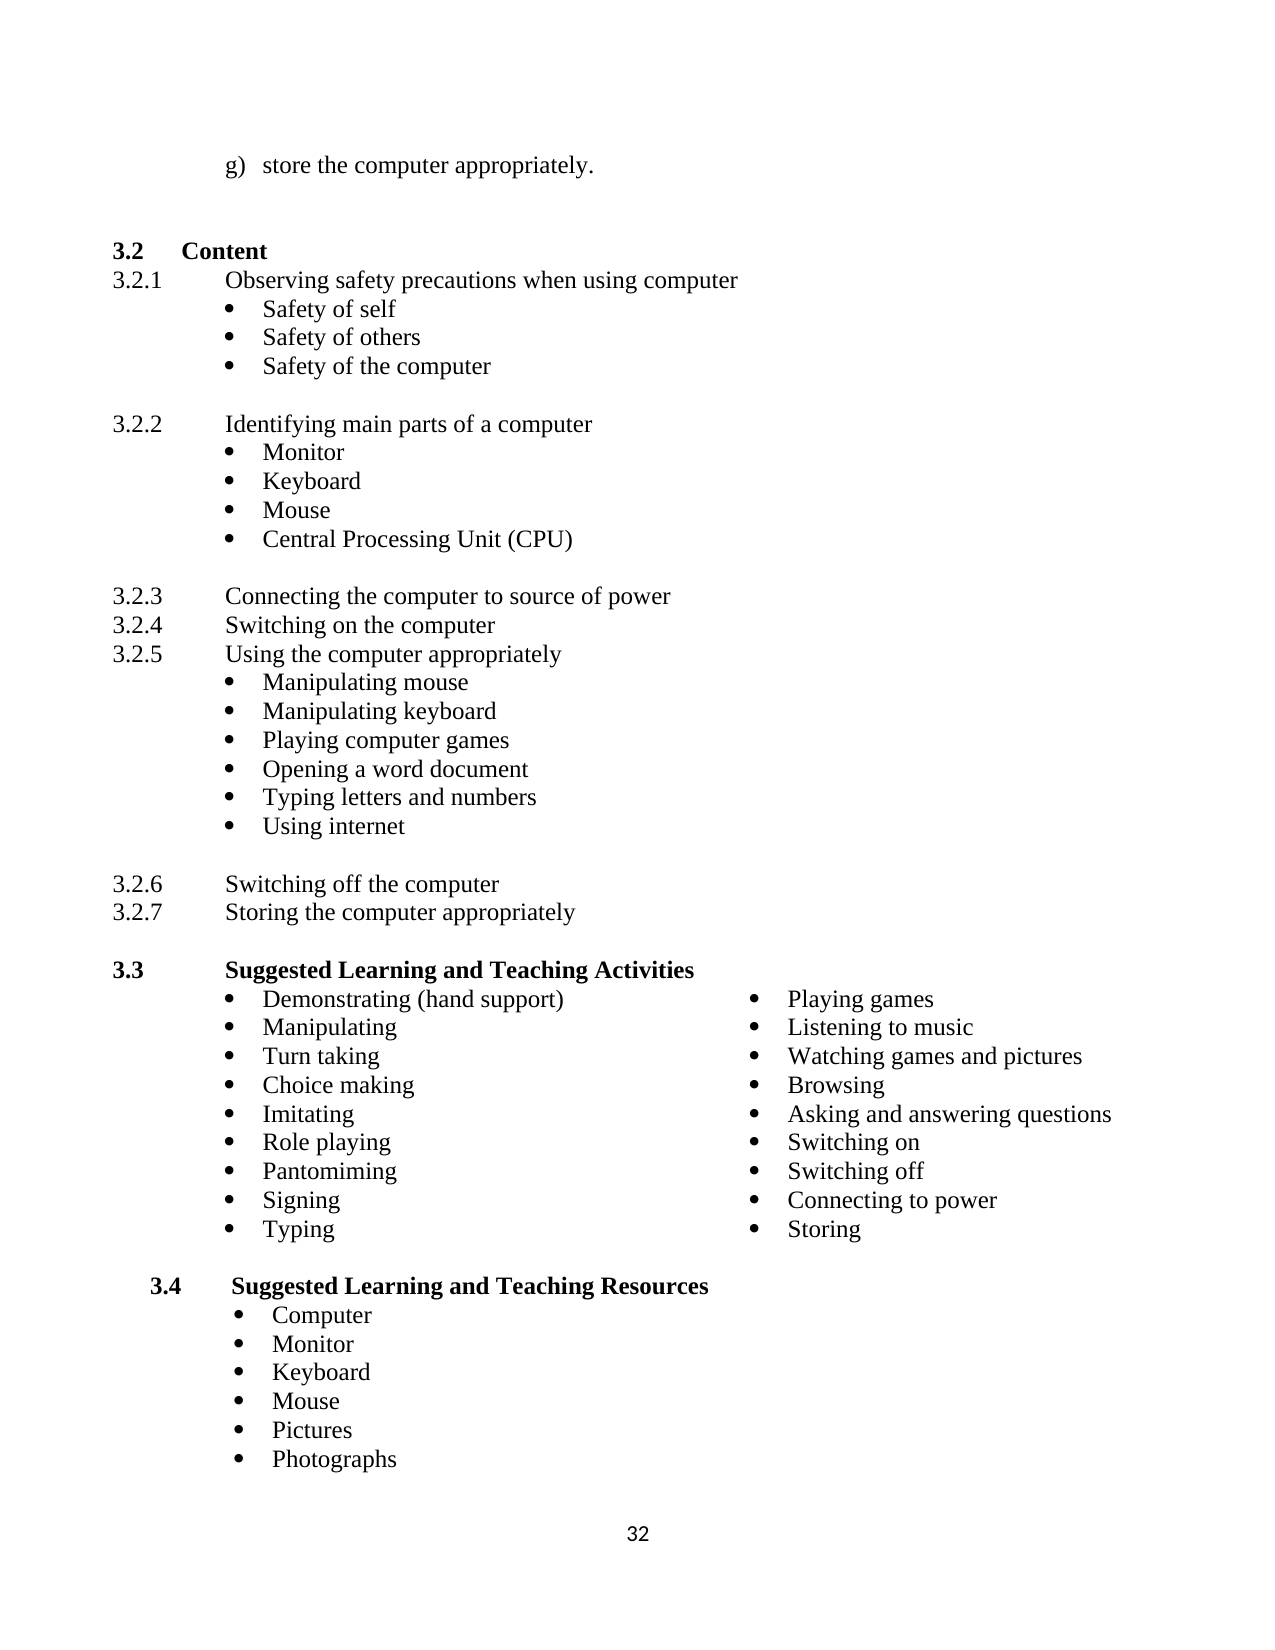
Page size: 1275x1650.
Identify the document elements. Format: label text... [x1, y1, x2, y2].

list Turn taking [225, 1041, 600, 1070]
list Asking and answering questions [750, 1099, 1125, 1127]
list Safety of others [225, 322, 1125, 351]
list Computer [234, 1300, 1125, 1329]
list Imitating [225, 1099, 600, 1127]
list Playing computer games [225, 725, 1125, 754]
list Identifying main parts of a computer [112, 409, 1125, 437]
list Choice making [225, 1070, 600, 1099]
list Watching games and pictures [750, 1041, 1125, 1070]
list Mouse [234, 1386, 1125, 1415]
list Using internet [225, 811, 1125, 840]
list Keyboard [234, 1357, 1125, 1386]
list Central Processing Unit (CPU) [225, 524, 1125, 552]
list store the computer appropriately. [225, 150, 1125, 179]
list Switching on the computer [112, 610, 1125, 639]
list Switching on [750, 1127, 1125, 1156]
list Switching off the computer [112, 869, 1125, 897]
list Manipulating [225, 1012, 600, 1041]
list Opening a word document [225, 754, 1125, 782]
list Pictures [234, 1415, 1125, 1444]
list Storing [750, 1214, 1125, 1242]
list Typing letters and numbers [225, 782, 1125, 811]
list Storing the computer appropriately [112, 897, 1125, 926]
list Safety of self [225, 294, 1125, 322]
text 3.3 Suggested Learning and Teaching Activities [112, 955, 1125, 984]
list Observing safety precautions when using computer [112, 265, 1125, 294]
list Connecting the computer to source of power [112, 581, 1125, 610]
list Listening to music [750, 1012, 1125, 1041]
list Using the computer appropriately [112, 639, 1125, 667]
list Connecting to power [750, 1185, 1125, 1214]
list Pantomiming [225, 1156, 600, 1185]
list Mouse [225, 495, 1125, 524]
list Keyboard [225, 466, 1125, 495]
list Safety of the computer [225, 351, 1125, 380]
list Monitor [225, 437, 1125, 466]
list Role playing [225, 1127, 600, 1156]
list Manipulating mouse [225, 667, 1125, 696]
list Monitor [234, 1329, 1125, 1357]
list Manipulating keyboard [225, 696, 1125, 725]
list Photographs [234, 1444, 1125, 1472]
list Demonstrating (hand support) [225, 984, 600, 1012]
list Signing [225, 1185, 600, 1214]
list Playing games [750, 984, 1125, 1012]
list Content [112, 236, 1125, 265]
list Switching off [750, 1156, 1125, 1185]
text 3.4 Suggested Learning and Teaching Resources [150, 1271, 1125, 1300]
list Typing [225, 1214, 600, 1242]
list Browsing [750, 1070, 1125, 1099]
